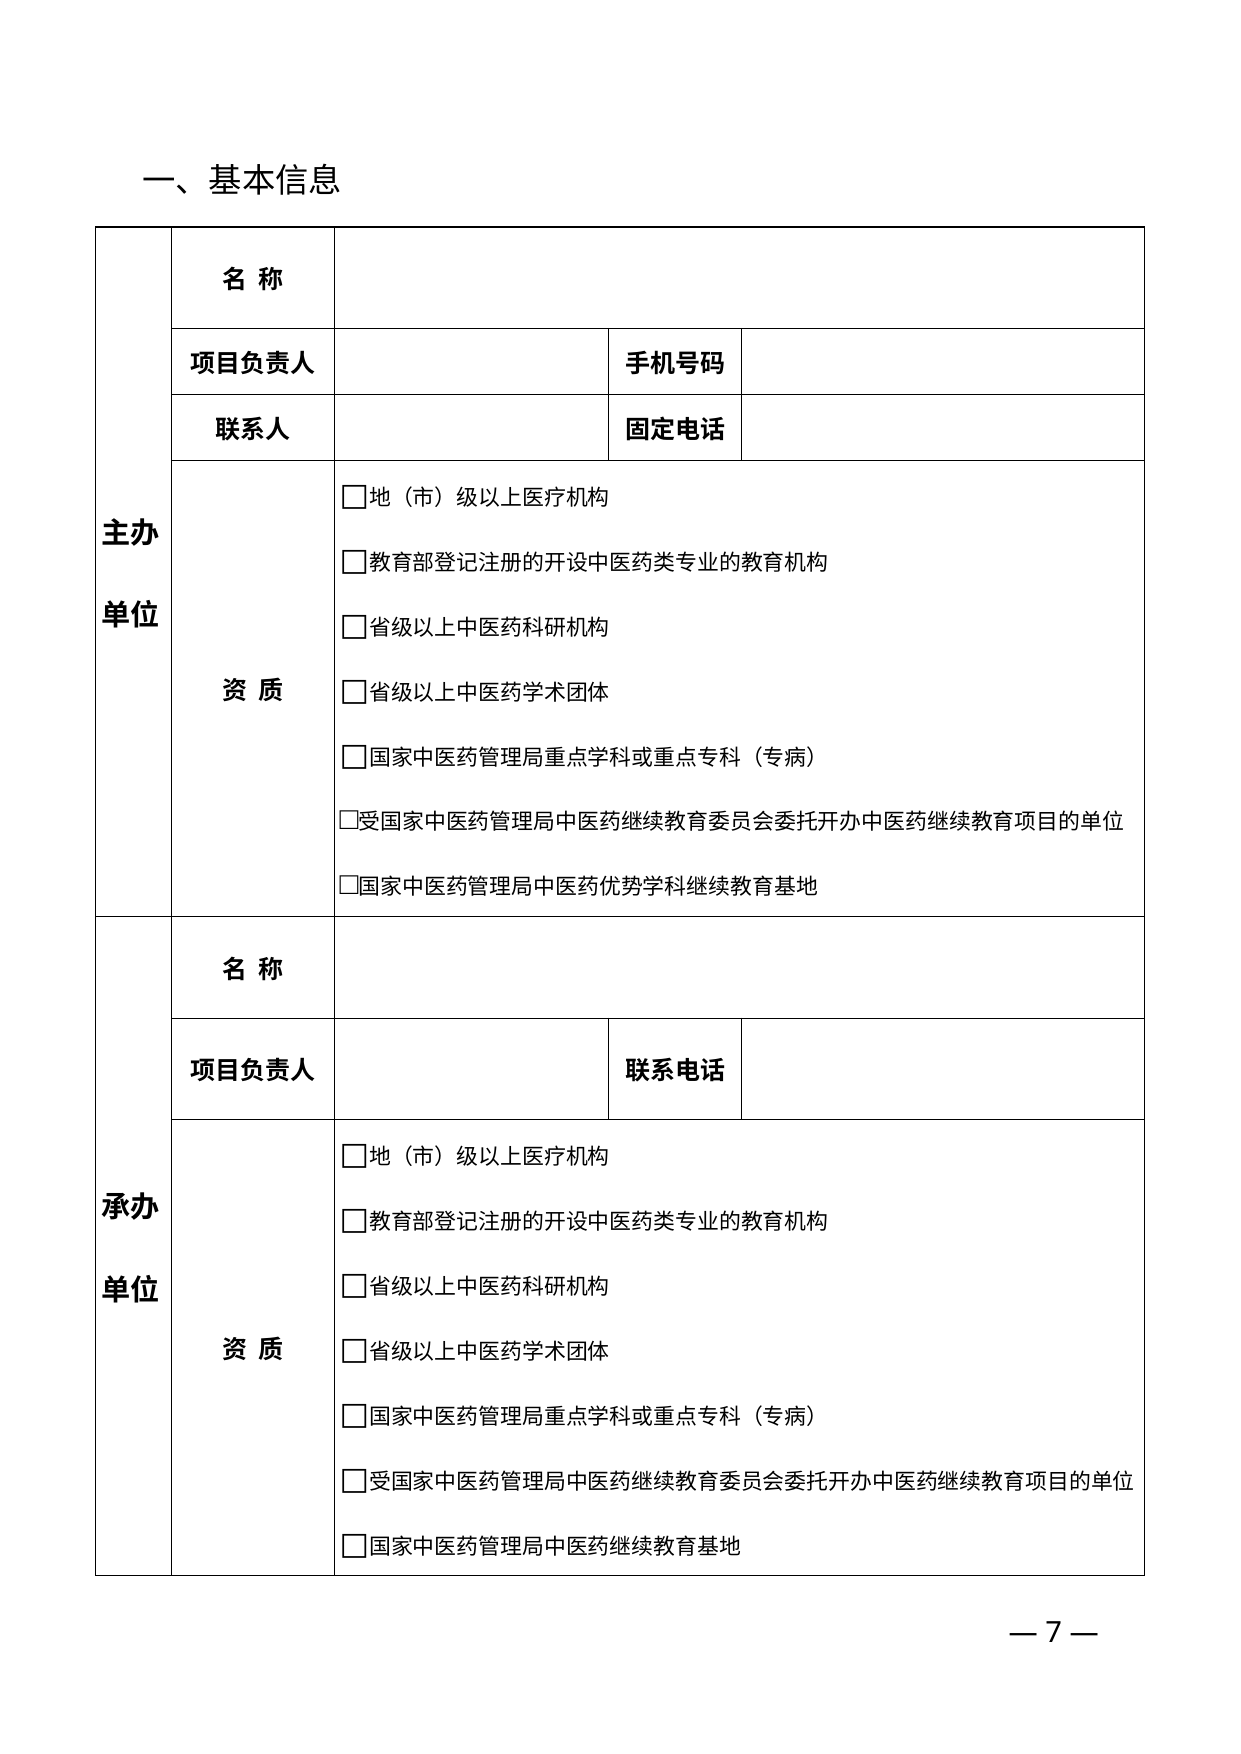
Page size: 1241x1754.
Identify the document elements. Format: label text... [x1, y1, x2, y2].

table_cell 联系人 [172, 395, 334, 460]
table_cell □地（市）级以上医疗机构 □教育部登记注册的开设中医药类专业的教育机构 □省级以上中医药科研机构 □省级以上中医药学术团体 □国家中医药管理局重点学科或重点专科（专病） □受国家中医药管理局中医药继续教育委员会委托开办中医药继续教育项目的单位 □国家中医药管理局中医药优势学科继续教育基地 [335, 461, 1144, 916]
table_cell [335, 329, 608, 394]
table_cell 项目负责人 [172, 1019, 334, 1119]
table_cell [335, 1019, 608, 1119]
table_cell [742, 395, 1144, 460]
table_cell □地（市）级以上医疗机构 □教育部登记注册的开设中医药类专业的教育机构 □省级以上中医药科研机构 □省级以上中医药学术团体 □国家中医药管理局重点学科或重点专科（专病） □受国家中医药管理局中医药继续教育委员会委托开办中医药继续教育项目的单位 □国家中医药管理局中医药继续教育基地 [335, 1120, 1144, 1575]
table_cell 资 质 [172, 1120, 334, 1575]
table_header [335, 228, 1144, 328]
table_cell 固定电话 [609, 395, 741, 460]
table_cell 项目负责人 [172, 329, 334, 394]
table_cell 联系电话 [609, 1019, 741, 1119]
table_cell 资 质 [172, 461, 334, 916]
table_cell 承办 单位 [96, 917, 171, 1575]
text 一、基本信息 [142, 145, 1098, 210]
table_cell [335, 395, 608, 460]
table_header 名 称 [172, 228, 334, 328]
table_cell [742, 1019, 1144, 1119]
table_cell [742, 329, 1144, 394]
table_cell 手机号码 [609, 329, 741, 394]
table_cell 名 称 [172, 917, 334, 1017]
table_header 主办 单位 [96, 228, 171, 916]
table_cell [335, 917, 1144, 1017]
